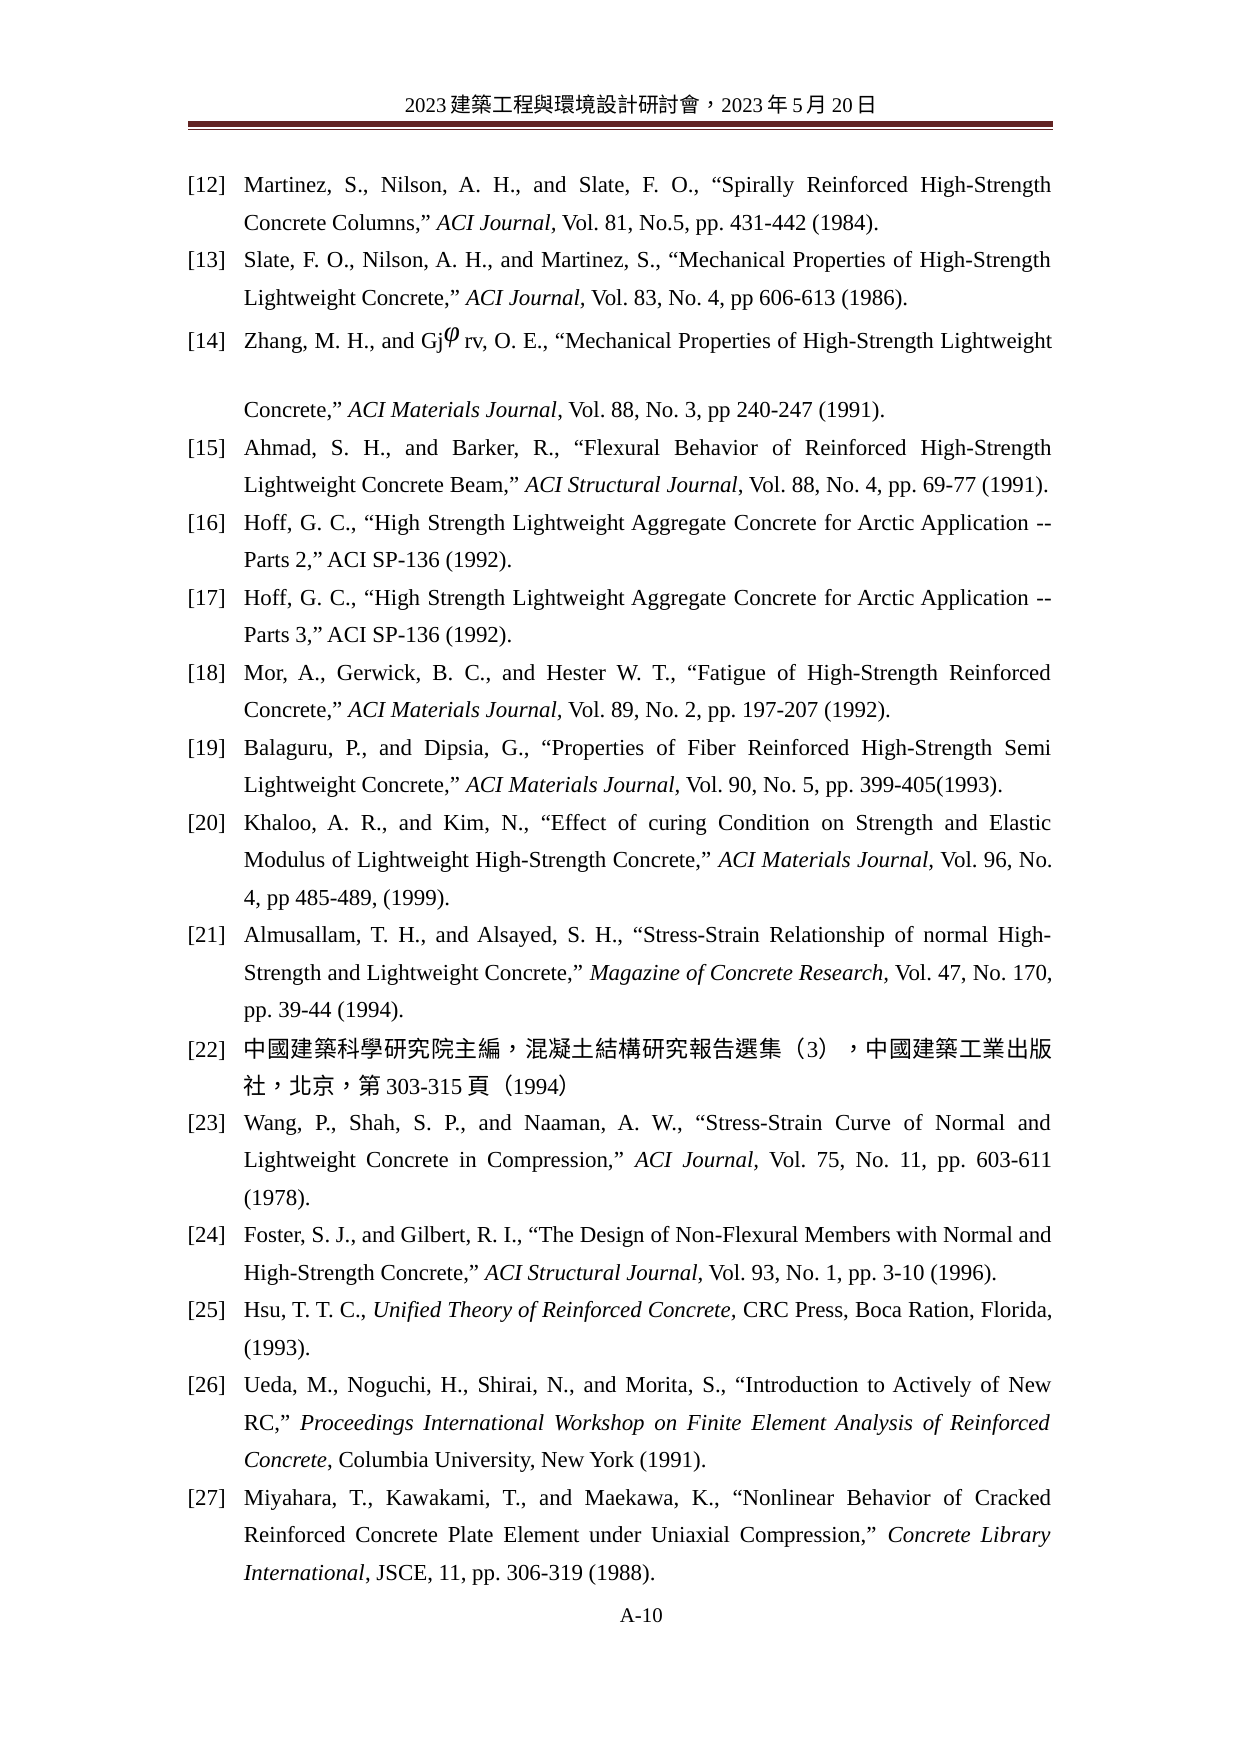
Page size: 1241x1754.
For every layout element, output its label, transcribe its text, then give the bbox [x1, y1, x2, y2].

list Ahmad, S. H., and Barker, R., “Flexural Behavior of Reinforced High-Strength Lightweight Concrete Beam,” ACI Structural Journal, Vol. 88, No. 4, pp. 69-77 (1991). [187, 428, 1053, 503]
list Hoff, G. C., “High Strength Lightweight Aggregate Concrete for Arctic Application -- Parts 2,” ACI SP-136 (1992). [187, 503, 1053, 578]
list Khaloo, A. R., and Kim, N., “Effect of curing Condition on Strength and Elastic Modulus of Lightweight High-Strength Concrete,” ACI Materials Journal, Vol. 96, No. 4, pp 485-489, (1999). [187, 803, 1053, 916]
list Hsu, T. T. C., Unified Theory of Reinforced Concrete, CRC Press, Boca Ration, Florida, (1993). [187, 1291, 1053, 1366]
list Balaguru, P., and Dipsia, G., “Properties of Fiber Reinforced High-Strength Semi Lightweight Concrete,” ACI Materials Journal, Vol. 90, No. 5, pp. 399-405(1993). [187, 728, 1053, 803]
list Almusallam, T. H., and Alsayed, S. H., “Stress-Strain Relationship of normal High-Strength and Lightweight Concrete,” Magazine of Concrete Research, Vol. 47, No. 170, pp. 39-44 (1994). [187, 916, 1053, 1028]
list Wang, P., Shah, S. P., and Naaman, A. W., “Stress-Strain Curve of Normal and Lightweight Concrete in Compression,” ACI Journal, Vol. 75, No. 11, pp. 603-611 (1978). [187, 1103, 1053, 1216]
list 中國建築科學研究院主編，混凝土結構研究報告選集（3），中國建築工業出版社，北京，第303-315頁（1994） [187, 1028, 1053, 1103]
list Miyahara, T., Kawakami, T., and Maekawa, K., “Nonlinear Behavior of Cracked Reinforced Concrete Plate Element under Uniaxial Compression,” Concrete Library International, JSCE, 11, pp. 306-319 (1988). [187, 1478, 1053, 1591]
list Mor, A., Gerwick, B. C., and Hester W. T., “Fatigue of High-Strength Reinforced Concrete,” ACI Materials Journal, Vol. 89, No. 2, pp. 197-207 (1992). [187, 653, 1053, 728]
list Foster, S. J., and Gilbert, R. I., “The Design of Non-Flexural Members with Normal and High-Strength Concrete,” ACI Structural Journal, Vol. 93, No. 1, pp. 3-10 (1996). [187, 1216, 1053, 1291]
list Ueda, M., Noguchi, H., Shirai, N., and Morita, S., “Introduction to Actively of New RC,” Proceedings International Workshop on Finite Element Analysis of Reinforced Concrete, Columbia University, New York (1991). [187, 1366, 1053, 1478]
list Hoff, G. C., “High Strength Lightweight Aggregate Concrete for Arctic Application -- Parts 3,” ACI SP-136 (1992). [187, 578, 1053, 653]
list Slate, F. O., Nilson, A. H., and Martinez, S., “Mechanical Properties of High-Strength Lightweight Concrete,” ACI Journal, Vol. 83, No. 4, pp 606-613 (1986). [187, 241, 1053, 316]
list Martinez, S., Nilson, A. H., and Slate, F. O., “Spirally Reinforced High-Strength Concrete Columns,” ACI Journal, Vol. 81, No.5, pp. 431-442 (1984). [187, 166, 1053, 241]
list Zhang, M. H., and Gjrv, O. E., “Mechanical Properties of High-Strength Lightweight Concrete,” ACI Materials Journal, Vol. 88, No. 3, pp 240-247 (1991). [187, 316, 1053, 428]
